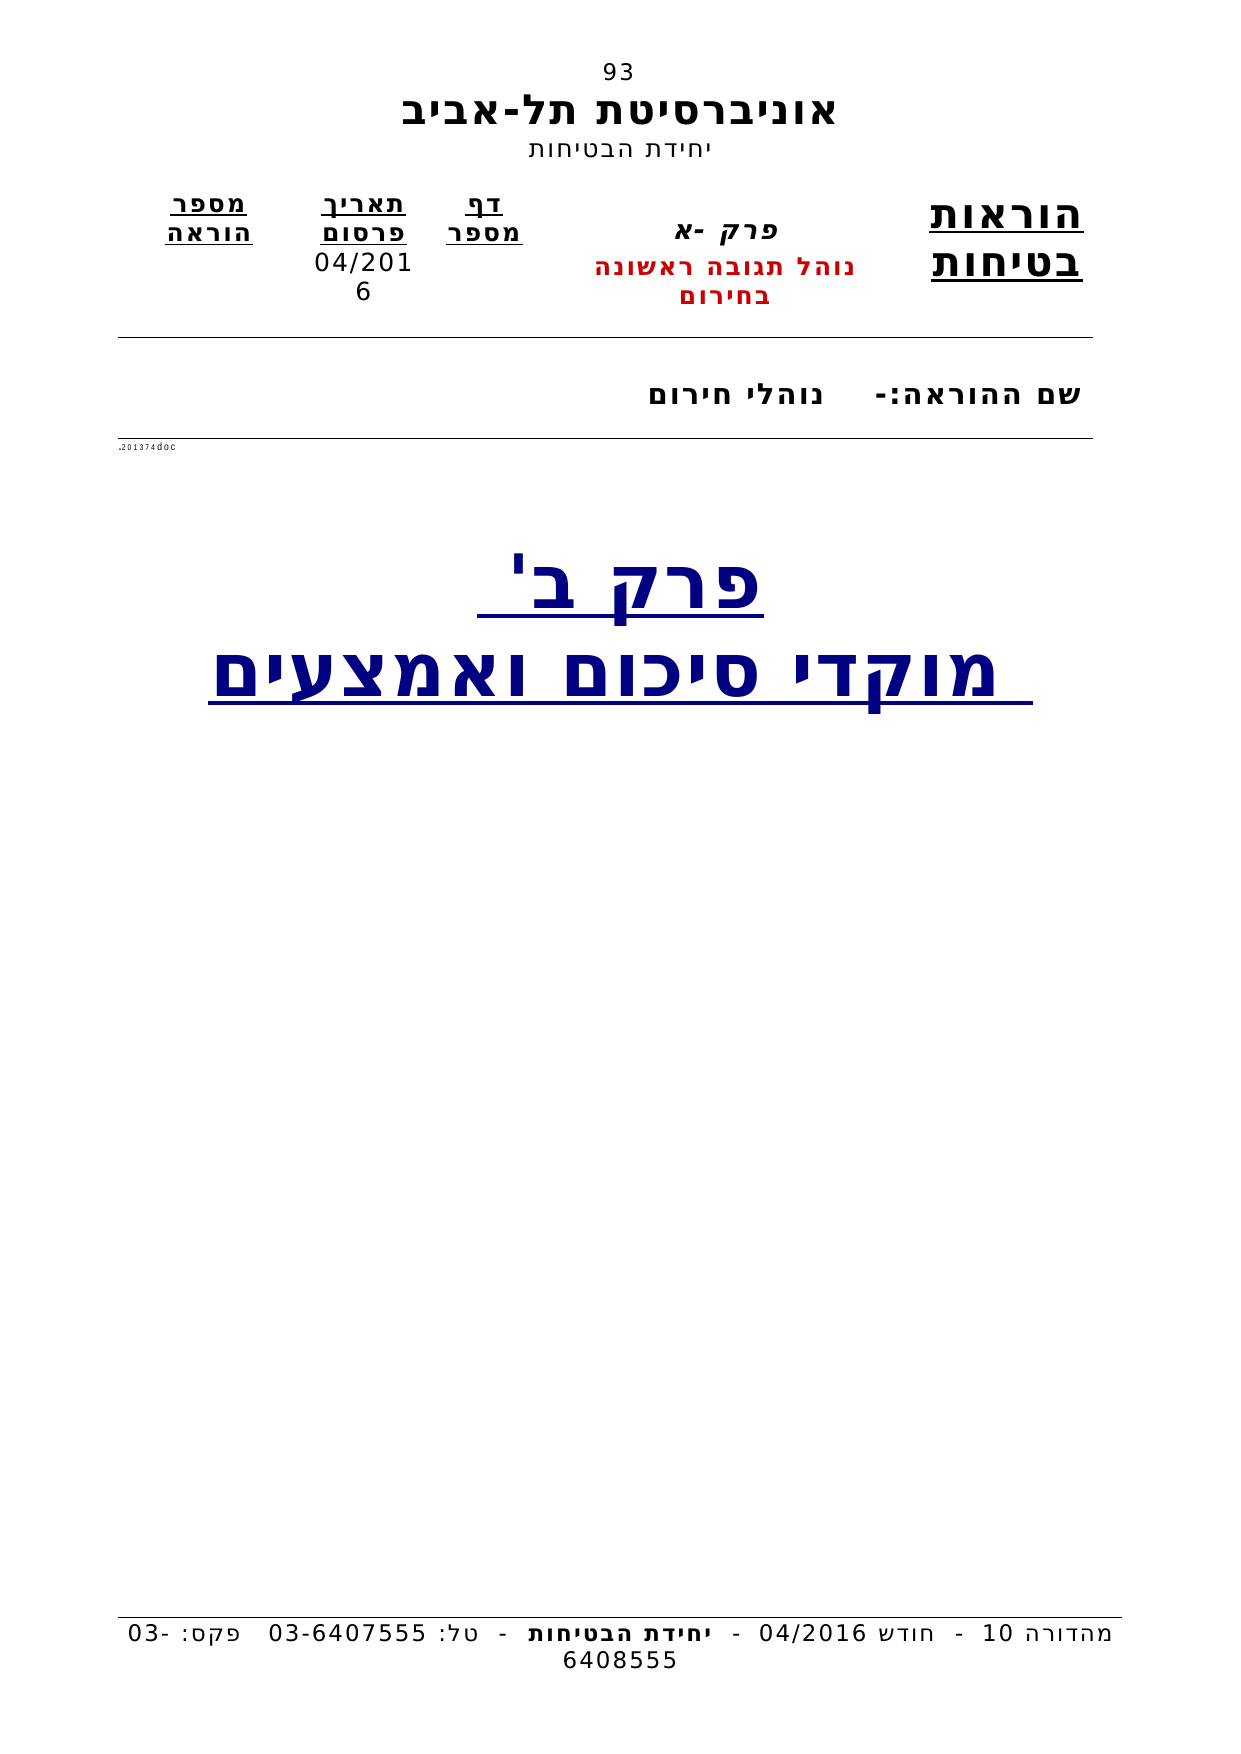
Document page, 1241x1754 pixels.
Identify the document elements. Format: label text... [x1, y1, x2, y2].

text פרק ב' [118, 539, 1122, 627]
text מוקדי סיכום ואמצעים [118, 627, 1122, 714]
